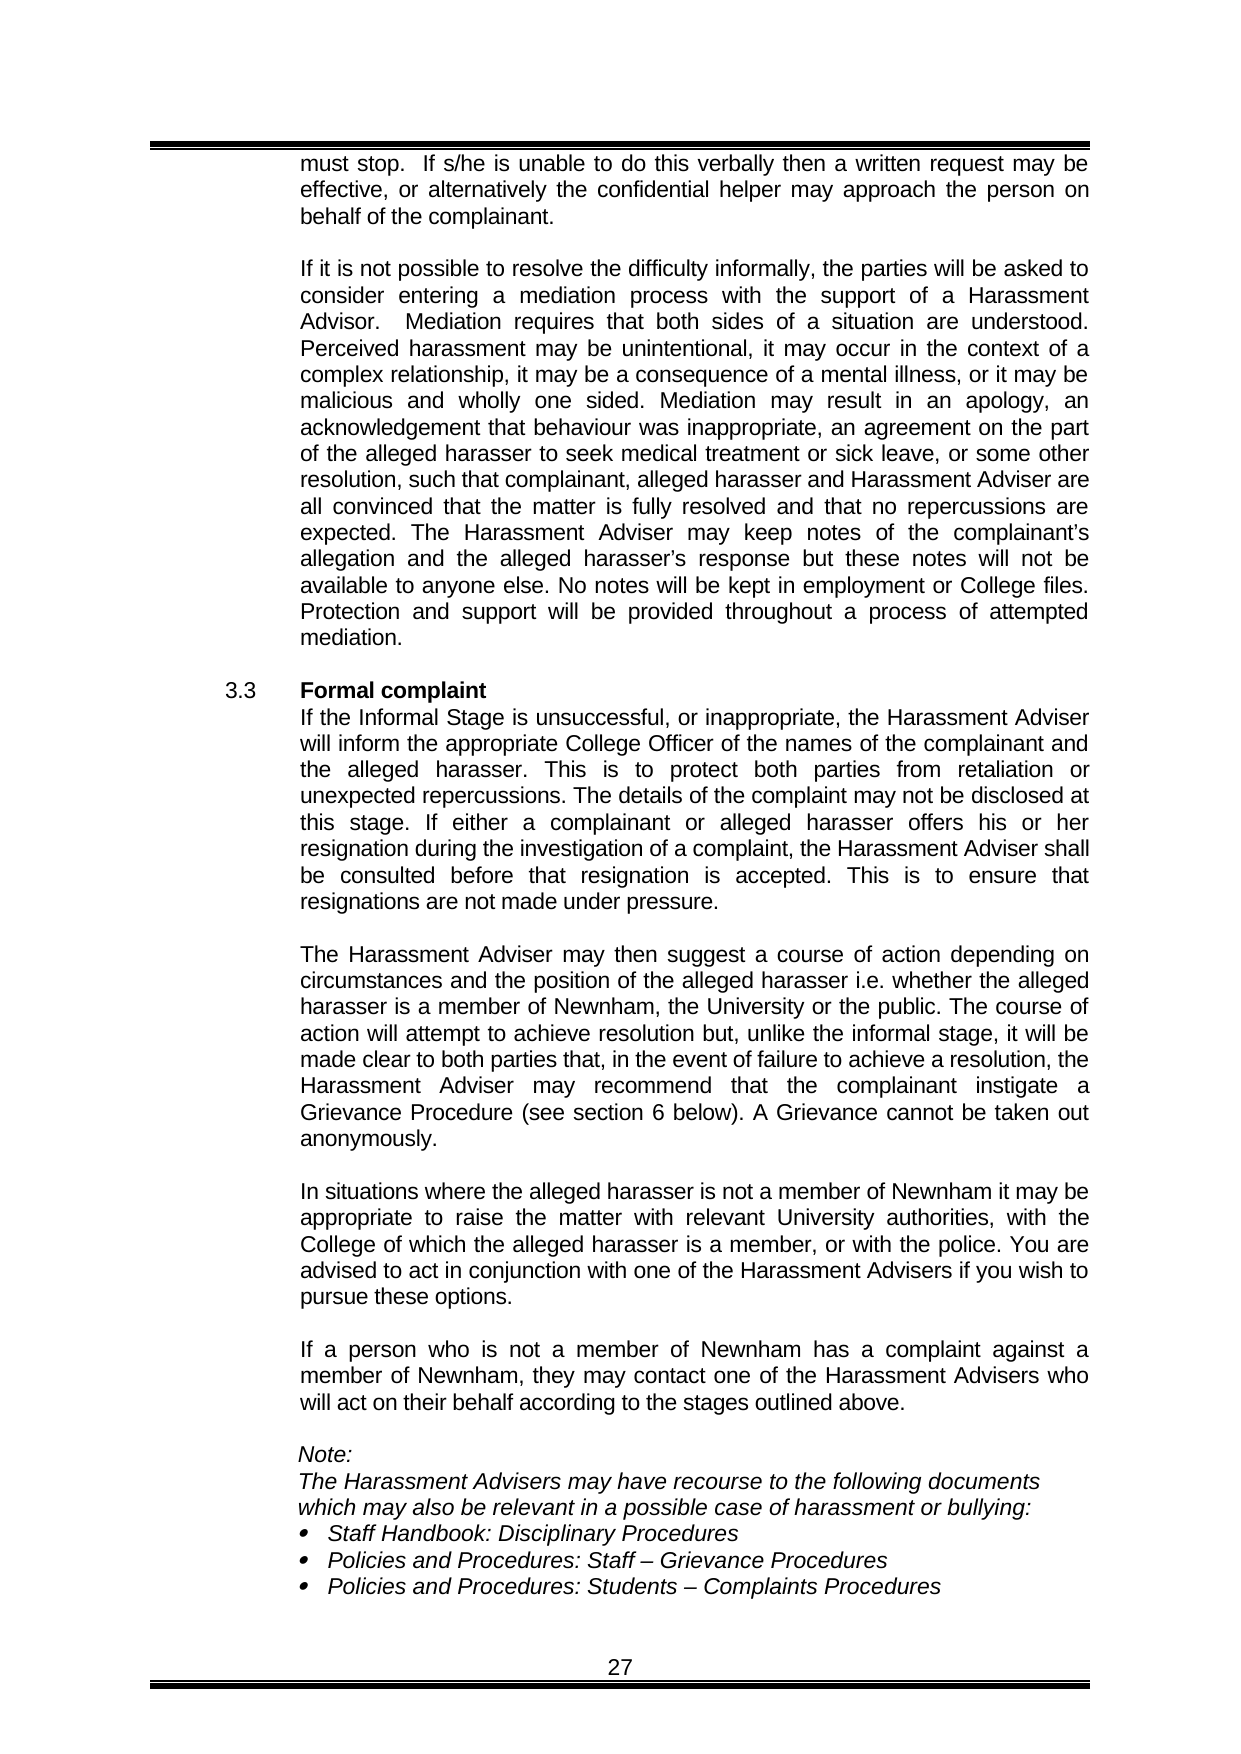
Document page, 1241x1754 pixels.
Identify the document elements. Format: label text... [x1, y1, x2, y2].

text In situations where the alleged harasser is not a member of Newnham it may be appropriate to raise the matter with relevant University authorities, with the College of which the alleged harasser is a member, or with the police. You are advised to act in conjunction with one of the Harassment Advisers if you wish to pursue these options. [300, 1178, 1090, 1309]
list Formal complaint [225, 677, 1090, 703]
text If a person who is not a member of Newnham has a complaint against a member of Newnham, they may contact one of the Harassment Advisers who will act on their behalf according to the stages outlined above. [300, 1336, 1090, 1415]
text Note: [298, 1441, 1090, 1468]
list Staff Handbook: Disciplinary Procedures [298, 1520, 1090, 1547]
list Policies and Procedures: Students – Complaints Procedures [298, 1573, 1090, 1599]
list Policies and Procedures: Staff – Grievance Procedures [298, 1547, 1090, 1573]
text If it is not possible to resolve the difficulty informally, the parties will be asked to consider entering a mediation process with the support of a Harassment Advisor. Mediation requires that both sides of a situation are understood. Perceived harassment may be unintentional, it may occur in the context of a complex relationship, it may be a consequence of a mental illness, or it may be malicious and wholly one sided. Mediation may result in an apology, an acknowledgement that behaviour was inappropriate, an agreement on the part of the alleged harasser to seek medical treatment or sick leave, or some other resolution, such that complainant, alleged harasser and Harassment Adviser are all convinced that the matter is fully resolved and that no repercussions are expected. The Harassment Adviser may keep notes of the complainant’s allegation and the alleged harasser’s response but these notes will not be available to anyone else. No notes will be kept in employment or College files. Protection and support will be provided throughout a process of attempted mediation. [300, 255, 1090, 651]
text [300, 150, 1090, 229]
text If the Informal Stage is unsuccessful, or inappropriate, the Harassment Adviser will inform the appropriate College Officer of the names of the complainant and the alleged harasser. This is to protect both parties from retaliation or unexpected repercussions. The details of the complaint may not be disclosed at this stage. If either a complainant or alleged harasser offers his or her resignation during the investigation of a complaint, the Harassment Adviser shall be consulted before that resignation is accepted. This is to ensure that resignations are not made under pressure. [300, 703, 1090, 914]
text The Harassment Adviser may then suggest a course of action depending on circumstances and the position of the alleged harasser i.e. whether the alleged harasser is a member of Newnham, the University or the public. The course of action will attempt to achieve resolution but, unlike the informal stage, it will be made clear to both parties that, in the event of failure to achieve a resolution, the Harassment Adviser may recommend that the complainant instigate a Grievance Procedure (see section 6 below). A Grievance cannot be taken out anonymously. [300, 941, 1090, 1151]
text The Harassment Advisers may have recourse to the following documents which may also be relevant in a possible case of harassment or bullying: [298, 1468, 1090, 1520]
